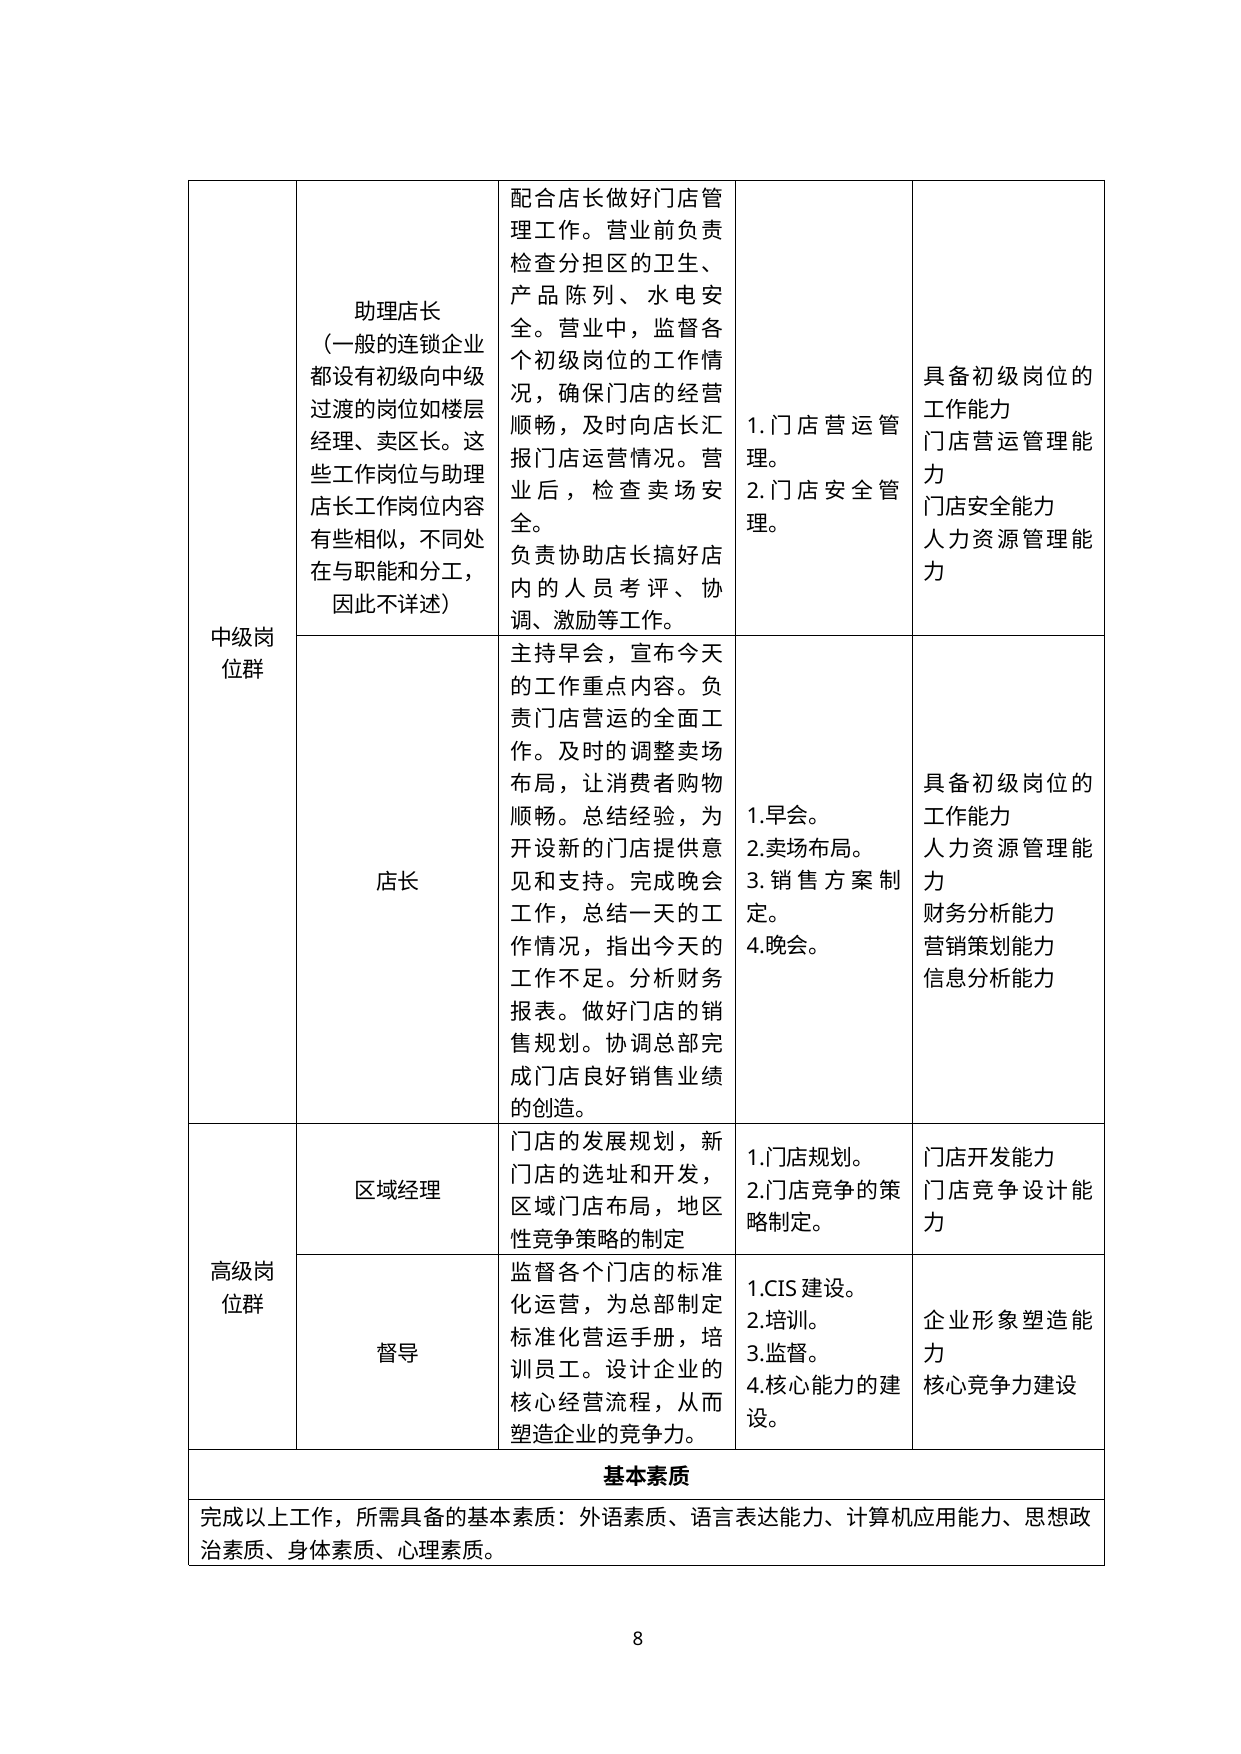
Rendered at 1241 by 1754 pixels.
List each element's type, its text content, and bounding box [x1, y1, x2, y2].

table_cell 店长 [297, 636, 498, 1123]
table_cell 具备初级岗位的工作能力 门店营运管理能力 门店安全能力 人力资源管理能力 [913, 181, 1104, 635]
table_cell 1.早会。 2.卖场布局。 3.销售方案制定。 4.晚会。 [736, 636, 912, 1123]
table_cell 具备初级岗位的工作能力 人力资源管理能力 财务分析能力 营销策划能力 信息分析能力 [913, 636, 1104, 1123]
table_cell 1.门店营运管理。 2.门店安全管理。 [736, 181, 912, 635]
table_cell 高级岗位群 [189, 1124, 296, 1449]
table_cell 企业形象塑造能力 核心竞争力建设 [913, 1255, 1104, 1449]
table_cell 中级岗位群 [189, 181, 296, 1123]
table_cell 区域经理 [297, 1124, 498, 1254]
table_cell 门店开发能力 门店竞争设计能力 [913, 1124, 1104, 1254]
table_cell 监督各个门店的标准化运营，为总部制定标准化营运手册，培训员工。设计企业的核心经营流程，从而塑造企业的竞争力。 [499, 1255, 735, 1449]
table_cell 助理店长 （一般的连锁企业都设有初级向中级过渡的岗位如楼层经理、卖区长。这些工作岗位与助理店长工作岗位内容有些相似，不同处在与职能和分工，因此不详述） [297, 181, 498, 635]
table_cell 基本素质 [189, 1450, 1104, 1499]
table_cell 主持早会，宣布今天的工作重点内容。负责门店营运的全面工作。及时的调整卖场布局，让消费者购物顺畅。总结经验，为开设新的门店提供意见和支持。完成晚会工作，总结一天的工作情况，指出今天的工作不足。分析财务报表。做好门店的销售规划。协调总部完成门店良好销售业绩的创造。 [499, 636, 735, 1123]
table_cell 配合店长做好门店管理工作。营业前负责检查分担区的卫生、产品陈列、水电安全。营业中，监督各个初级岗位的工作情况，确保门店的经营顺畅，及时向店长汇报门店运营情况。营业后，检查卖场安全。 负责协助店长搞好店内的人员考评、协调、激励等工作。 [499, 181, 735, 635]
table_cell 完成以上工作，所需具备的基本素质：外语素质、语言表达能力、计算机应用能力、思想政治素质、身体素质、心理素质。 [189, 1500, 1104, 1565]
table_cell 1.CIS建设。 2.培训。 3.监督。 4.核心能力的建设。 [736, 1255, 912, 1449]
table_cell 门店的发展规划，新门店的选址和开发，区域门店布局，地区性竞争策略的制定 [499, 1124, 735, 1254]
table_cell 1.门店规划。 2.门店竞争的策略制定。 [736, 1124, 912, 1254]
table_cell 督导 [297, 1255, 498, 1449]
